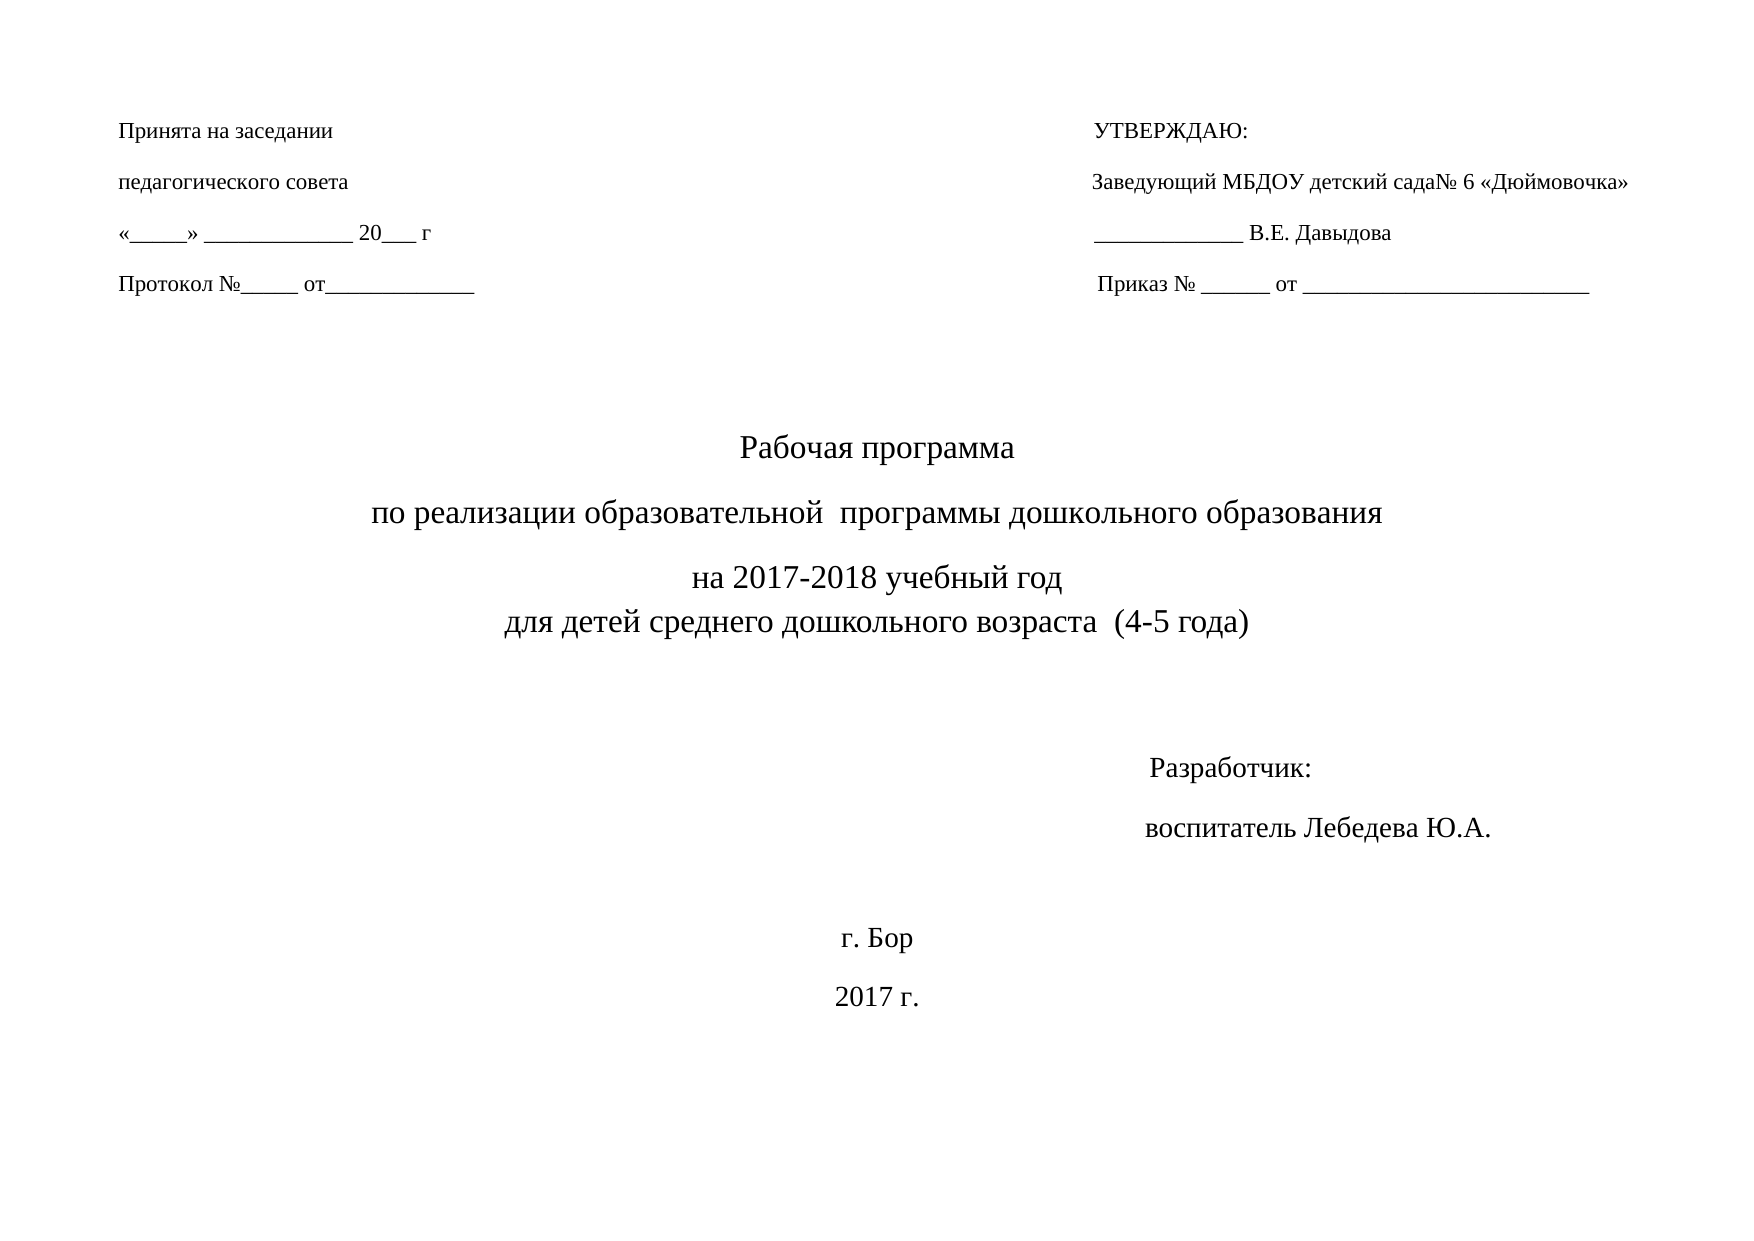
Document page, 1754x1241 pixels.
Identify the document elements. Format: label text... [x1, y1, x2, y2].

text г. Бор [118, 920, 1636, 954]
text по реализации образовательной программы дошкольного образования [118, 492, 1636, 531]
text Принята на заседании УТВЕРЖДАЮ: [118, 117, 1636, 144]
title на 2017-2018 учебный год [118, 557, 1636, 596]
text Протокол №_____ от_____________ Приказ № ______ от _________________________ [118, 271, 1636, 297]
text Рабочая программа [118, 428, 1636, 466]
text воспитатель Лебедева Ю.А. [118, 810, 1636, 843]
text педагогического совета Заведующий МБДОУ детский сада№ 6 «Дюймовочка» [118, 168, 1636, 195]
text «_____» _____________ 20___ г _____________ В.Е. Давыдова [118, 219, 1636, 246]
text 2017 г. [118, 979, 1636, 1013]
text Разработчик: [118, 750, 1636, 784]
title для детей среднего дошкольного возраста (4-5 года) [118, 601, 1636, 640]
